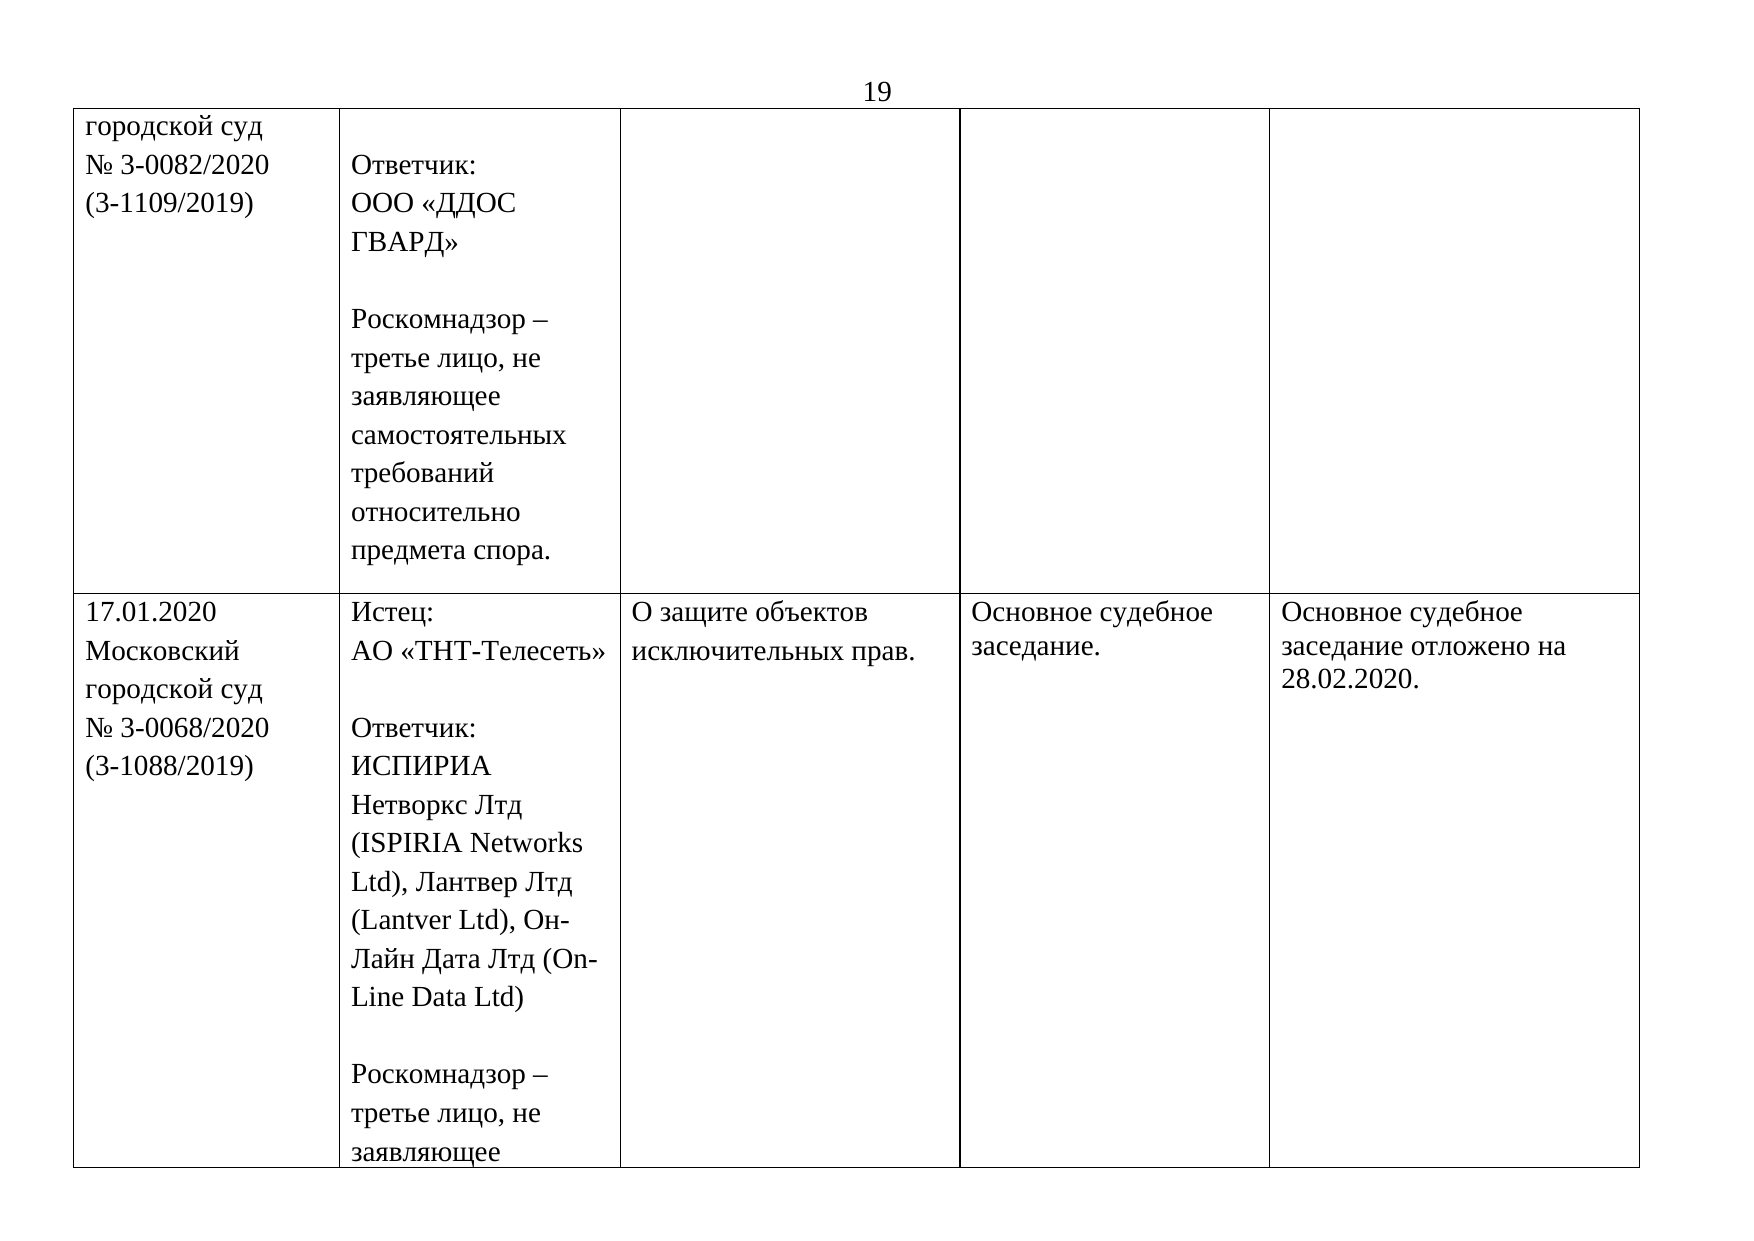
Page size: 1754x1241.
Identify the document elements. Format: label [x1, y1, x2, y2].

table_cell [74, 109, 339, 593]
table_cell [340, 594, 620, 1167]
table_cell [961, 109, 1269, 593]
table_cell [1270, 109, 1639, 593]
table_cell [621, 594, 959, 1167]
table_cell [961, 594, 1269, 1167]
table_cell [1270, 594, 1639, 1167]
table_cell [340, 109, 620, 593]
table_cell [621, 109, 959, 593]
table_cell [74, 594, 339, 1167]
